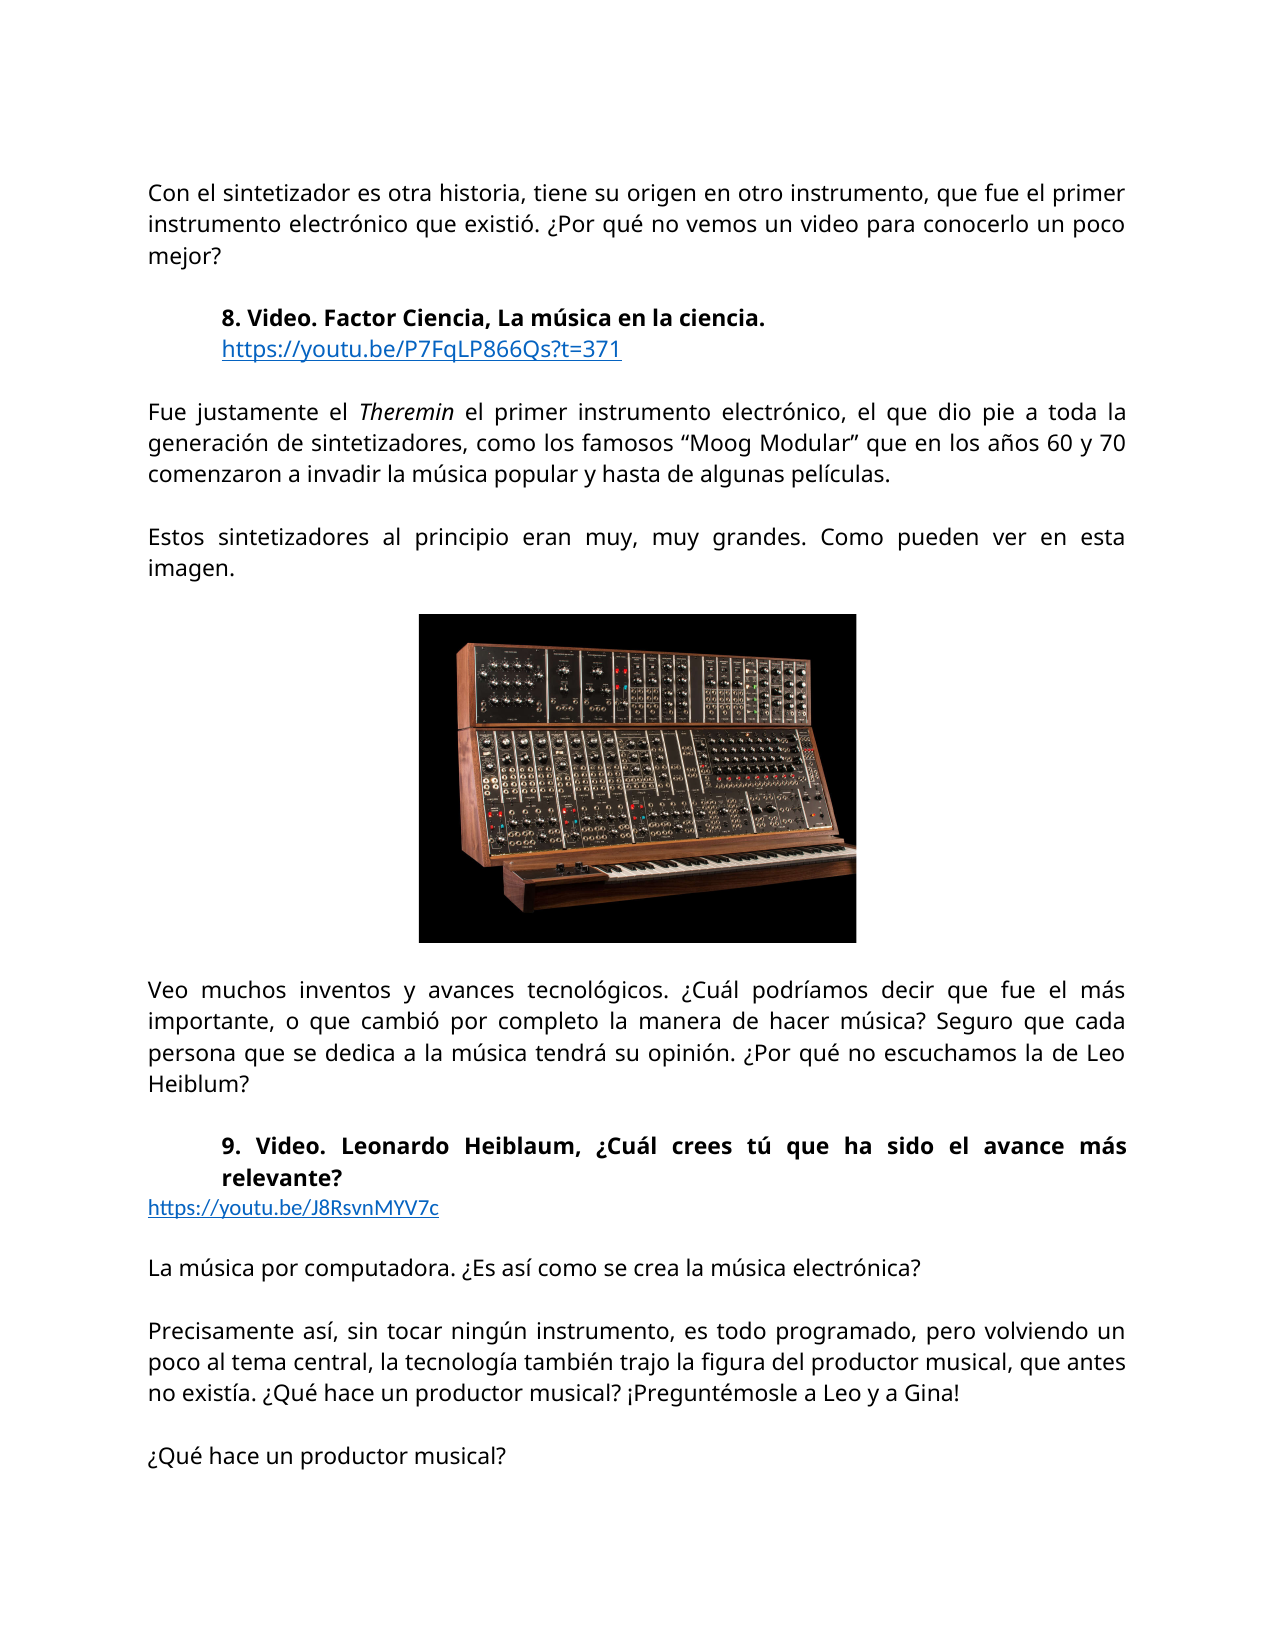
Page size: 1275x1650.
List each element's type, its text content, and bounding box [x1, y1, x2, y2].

text Estos sintetizadores al principio eran muy, muy grandes. Como pueden ver en esta imagen. [148, 521, 1127, 583]
text Con el sintetizador es otra historia, tiene su origen en otro instrumento, que fue el primer instrumento electrónico que existió. ¿Por qué no vemos un video para conocerlo un poco mejor? [148, 177, 1127, 271]
text Veo muchos inventos y avances tecnológicos. ¿Cuál podríamos decir que fue el más importante, o que cambió por completo la manera de hacer música? Seguro que cada persona que se dedica a la música tendrá su opinión. ¿Por qué no escuchamos la de Leo Heiblum? [148, 974, 1127, 1099]
text Fue justamente el Theremin el primer instrumento electrónico, el que dio pie a toda la generación de sintetizadores, como los famosos “Moog Modular” que en los años 60 y 70 comenzaron a invadir la música popular y hasta de algunas películas. [148, 396, 1127, 490]
text Precisamente así, sin tocar ningún instrumento, es todo programado, pero volviendo un poco al tema central, la tecnología también trajo la figura del productor musical, que antes no existía. ¿Qué hace un productor musical? ¡Preguntémosle a Leo y a Gina! [148, 1314, 1127, 1408]
text La música por computadora. ¿Es así como se crea la música electrónica? [148, 1252, 1127, 1283]
text ¿Qué hace un productor musical? [148, 1439, 1127, 1471]
text 8. Video. Factor Ciencia, La música en la ciencia. [148, 302, 1127, 333]
text https://youtu.be/P7FqLP866Qs?t=371 [148, 333, 1127, 365]
text https://youtu.be/J8RsvnMYV7c [148, 1193, 1127, 1221]
text 9. Video. Leonardo Heiblaum, ¿Cuál crees tú que ha sido el avance más relevante? [221, 1130, 1127, 1193]
picture [418, 614, 857, 943]
